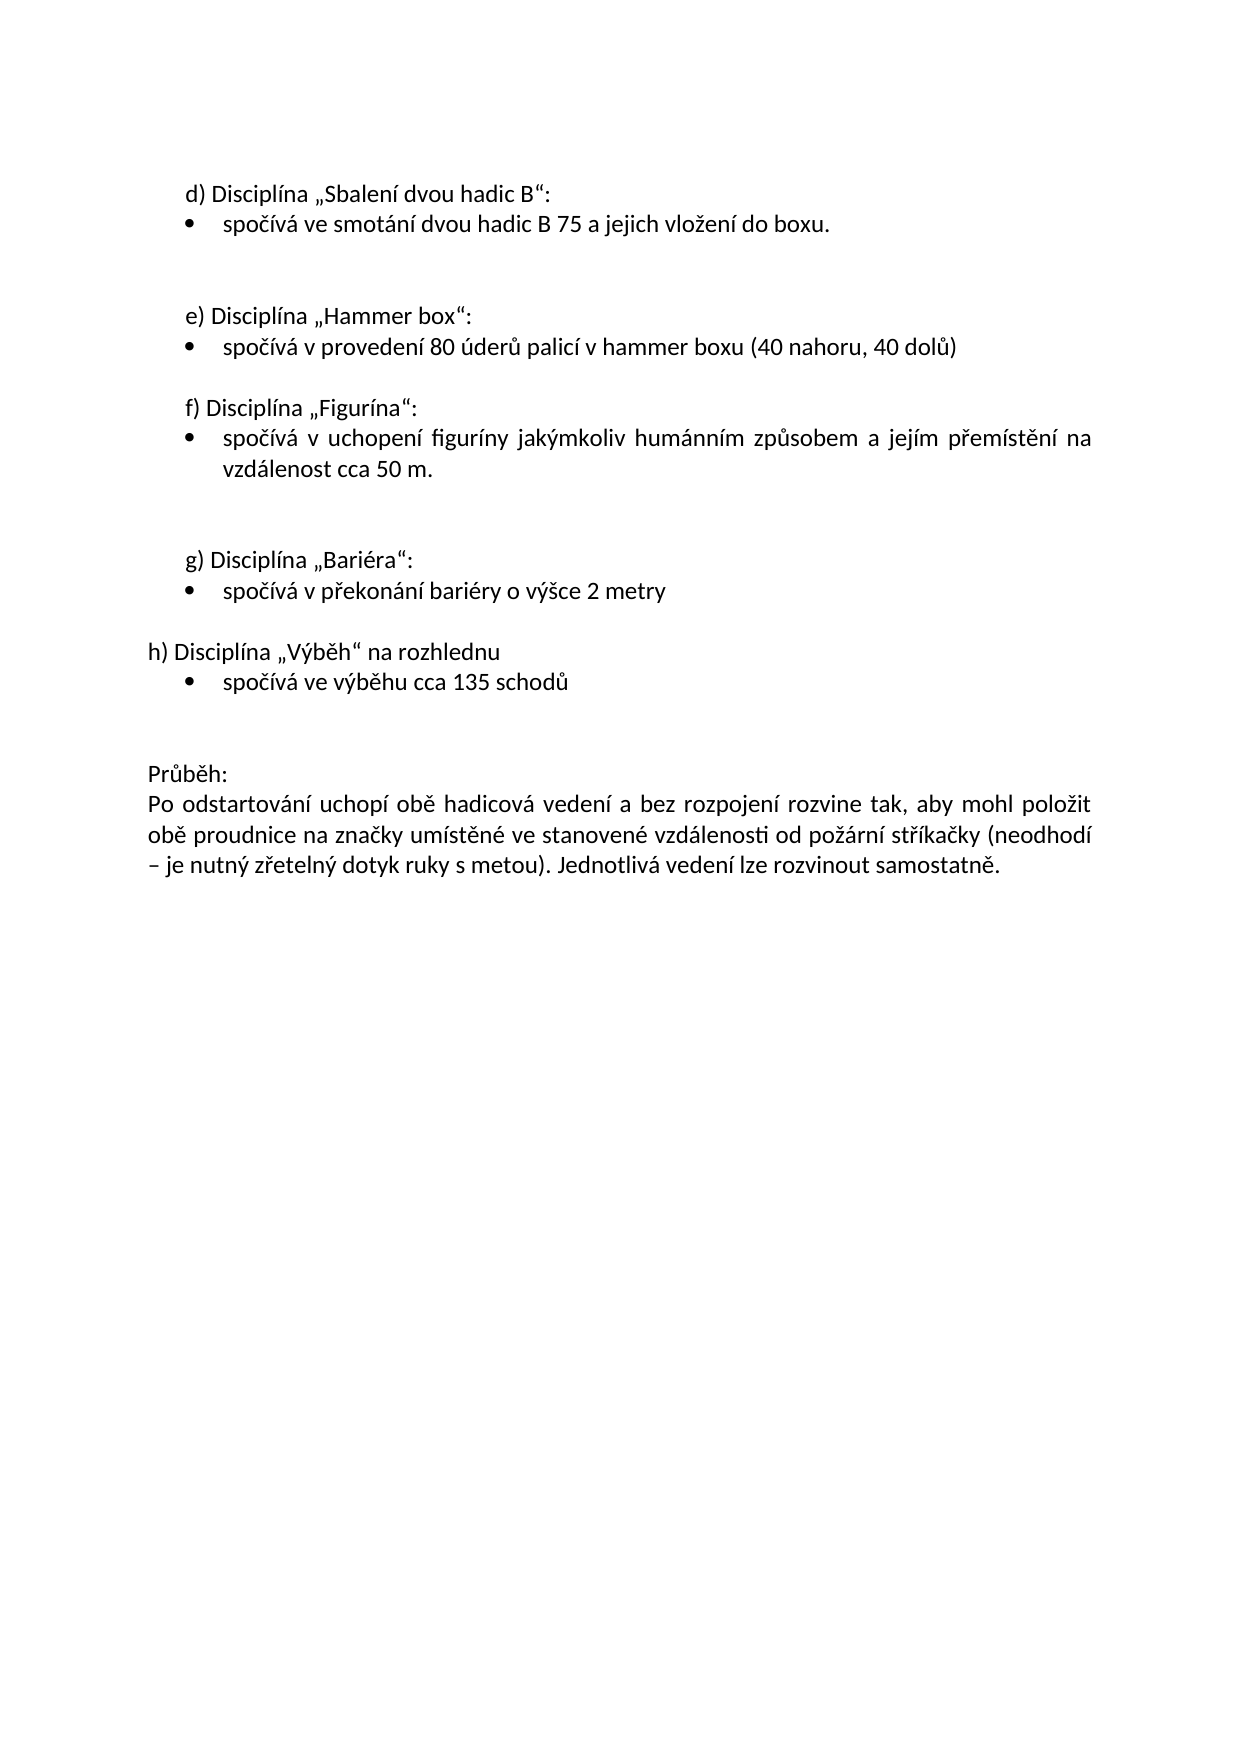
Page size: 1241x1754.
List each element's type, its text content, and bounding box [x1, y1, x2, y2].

text d) Disciplína „Sbalení dvou hadic B“: [185, 178, 1093, 209]
list spočívá ve výběhu cca 135 schodů [185, 666, 1093, 697]
list spočívá ve smotání dvou hadic B 75 a jejich vložení do boxu. [185, 209, 1093, 239]
text e) Disciplína „Hammer box“: [185, 300, 1093, 331]
text f) Disciplína „Figurína“: [185, 392, 1093, 422]
list spočívá v uchopení figuríny jakýmkoliv humánním způsobem a jejím přemístění na vzdálenost cca 50 m. [185, 422, 1093, 483]
text g) Disciplína „Bariéra“: [185, 544, 1093, 575]
text Průběh: [148, 758, 1093, 788]
list spočívá v provedení 80 úderů palicí v hammer boxu (40 nahoru, 40 dolů) [185, 331, 1093, 361]
text h) Disciplína „Výběh“ na rozhlednu [148, 636, 1093, 666]
text Po odstartování uchopí obě hadicová vedení a bez rozpojení rozvine tak, aby mohl položit obě proudnice na značky umístěné ve stanovené vzdálenosti od požární stříkačky (neodhodí – je nutný zřetelný dotyk ruky s metou). Jednotlivá vedení lze rozvinout samostatně. [148, 788, 1093, 880]
list spočívá v překonání bariéry o výšce 2 metry [185, 575, 1093, 605]
